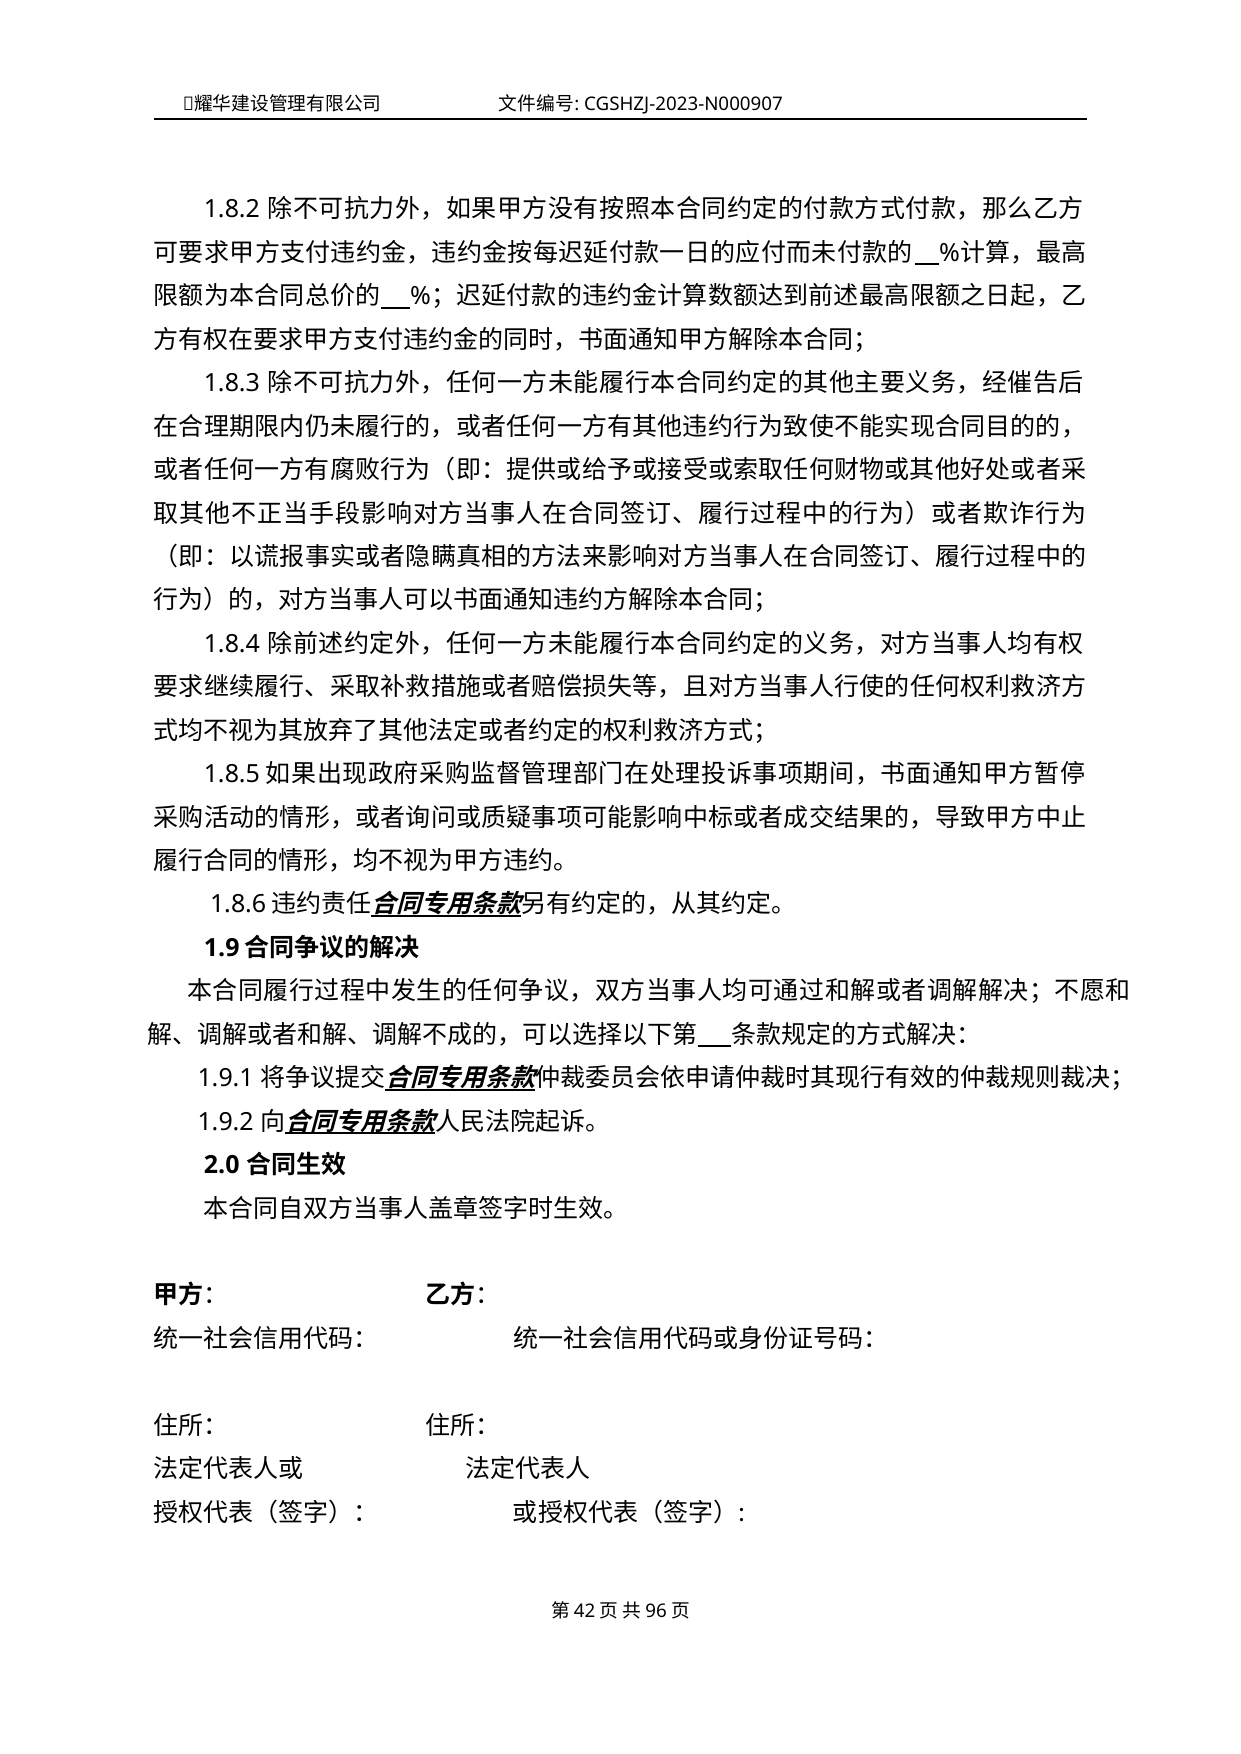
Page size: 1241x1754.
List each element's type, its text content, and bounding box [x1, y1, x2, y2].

text 2.0 合同生效 [153, 1144, 1087, 1181]
text 法定代表人或 法定代表人 [153, 1449, 1087, 1485]
text 甲方： 乙方： [153, 1275, 1087, 1311]
text 1.8.5如果出现政府采购监督管理部门在处理投诉事项期间，书面通知甲方暂停采购活动的情形，或者询问或质疑事项可能影响中标或者成交结果的，导致甲方中止履行合同的情形，均不视为甲方违约。 [153, 754, 1087, 877]
text 本合同自双方当事人盖章签字时生效。 [153, 1188, 1087, 1224]
text 本合同履行过程中发生的任何争议，双方当事人均可通过和解或者调解解决；不愿和解、调解或者和解、调解不成的，可以选择以下第 条款规定的方式解决： [147, 971, 1130, 1051]
text 1.9.2 向合同专用条款人民法院起诉。 [110, 1101, 1130, 1137]
text 统一社会信用代码： 统一社会信用代码或身份证号码： [153, 1318, 1087, 1354]
text 1.8.3 除不可抗力外，任何一方未能履行本合同约定的其他主要义务，经催告后在合理期限内仍未履行的，或者任何一方有其他违约行为致使不能实现合同目的的，或者任何一方有腐败行为（即：提供或给予或接受或索取任何财物或其他好处或者采取其他不正当手段影响对方当事人在合同签订、履行过程中的行为）或者欺诈行为（即：以谎报事实或者隐瞒真相的方法来影响对方当事人在合同签订、履行过程中的行为）的，对方当事人可以书面通知违约方解除本合同； [153, 363, 1087, 616]
text 1.8.2 除不可抗力外，如果甲方没有按照本合同约定的付款方式付款，那么乙方可要求甲方支付违约金，违约金按每迟延付款一日的应付而未付款的 %计算，最高限额为本合同总价的 %；迟延付款的违约金计算数额达到前述最高限额之日起，乙方有权在要求甲方支付违约金的同时，书面通知甲方解除本合同； [153, 189, 1087, 356]
text 1.9.1 将争议提交合同专用条款仲裁委员会依申请仲裁时其现行有效的仲裁规则裁决； [110, 1058, 1130, 1094]
text 1.9合同争议的解决 [153, 927, 1087, 964]
text 住所： 住所： [153, 1405, 1087, 1441]
text 1.8.4 除前述约定外，任何一方未能履行本合同约定的义务，对方当事人均有权要求继续履行、采取补救措施或者赔偿损失等，且对方当事人行使的任何权利救济方式均不视为其放弃了其他法定或者约定的权利救济方式； [153, 623, 1087, 746]
text 1.8.6违约责任合同专用条款另有约定的，从其约定。 [110, 884, 1130, 920]
text 授权代表（签字）： 或授权代表（签字）: [153, 1492, 1087, 1528]
